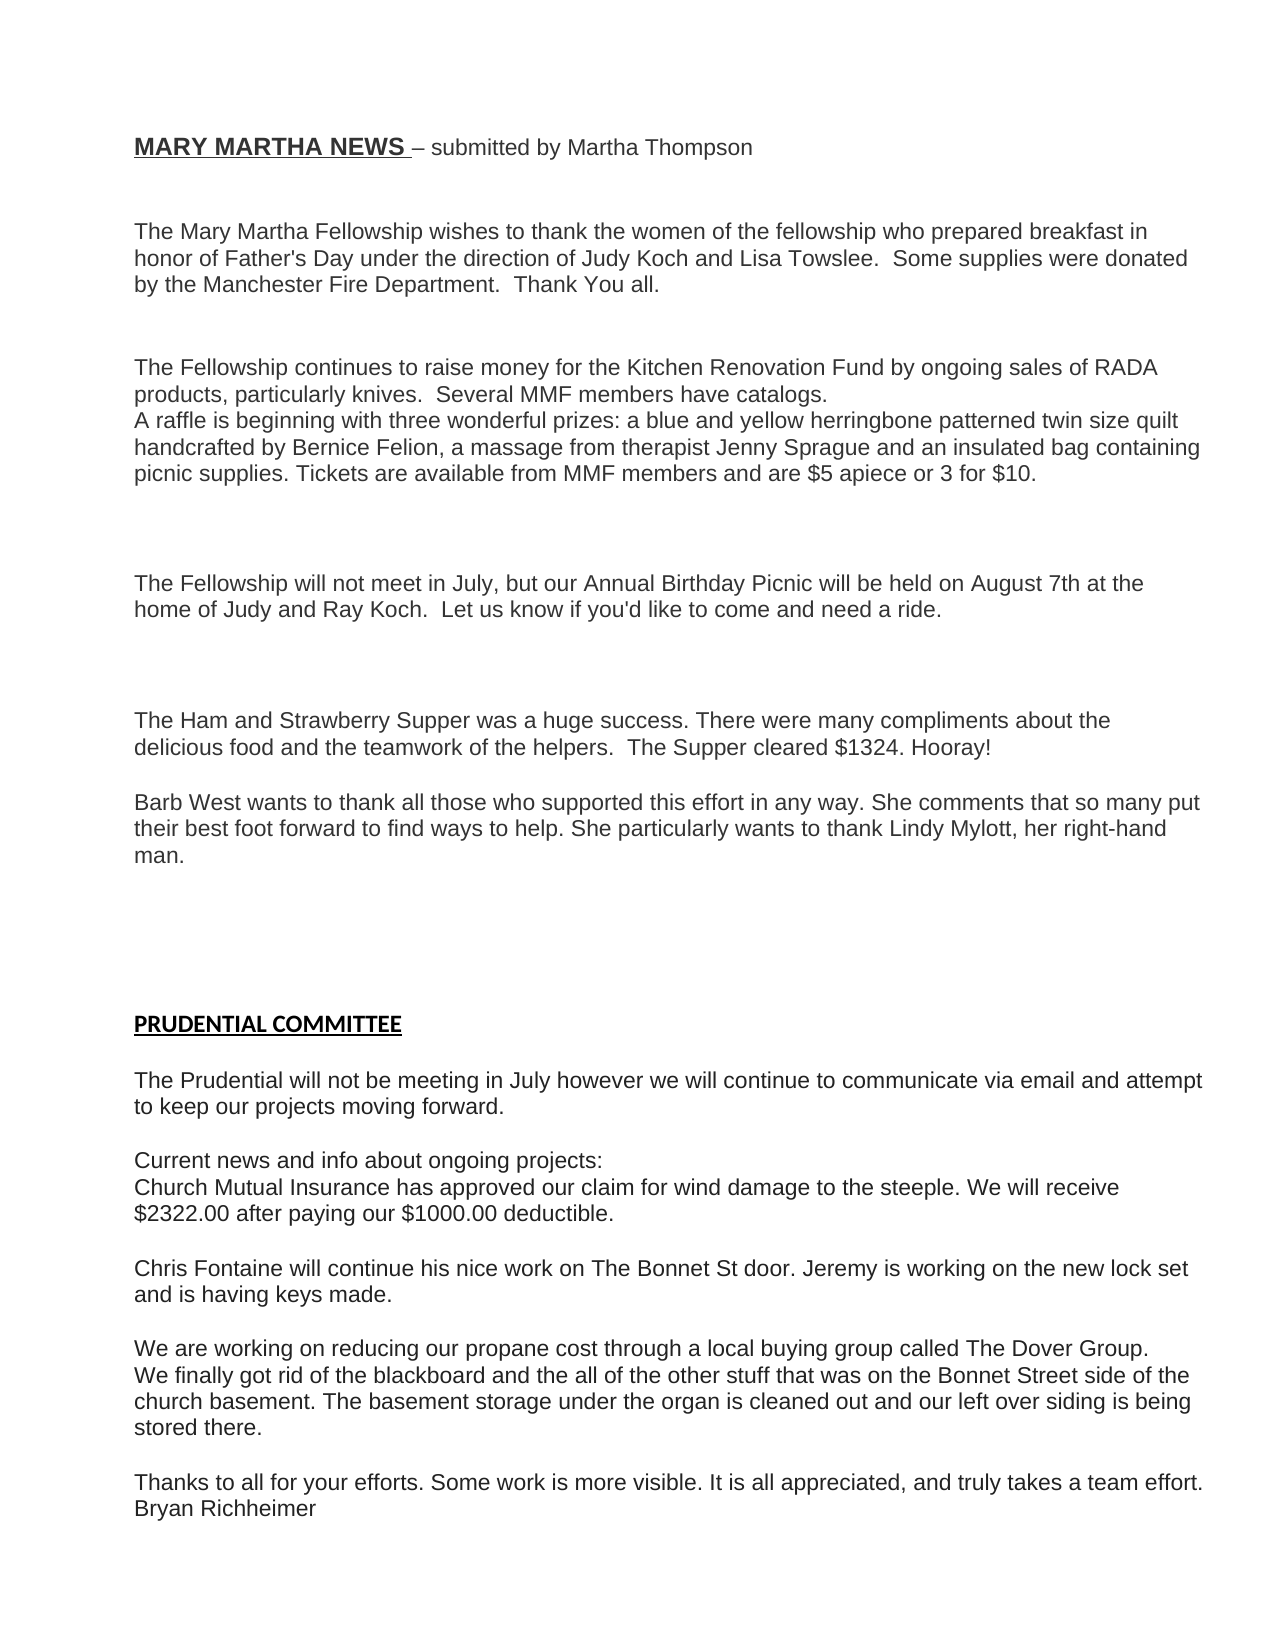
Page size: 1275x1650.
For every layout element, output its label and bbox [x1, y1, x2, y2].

table_header [122, 75, 1217, 1566]
